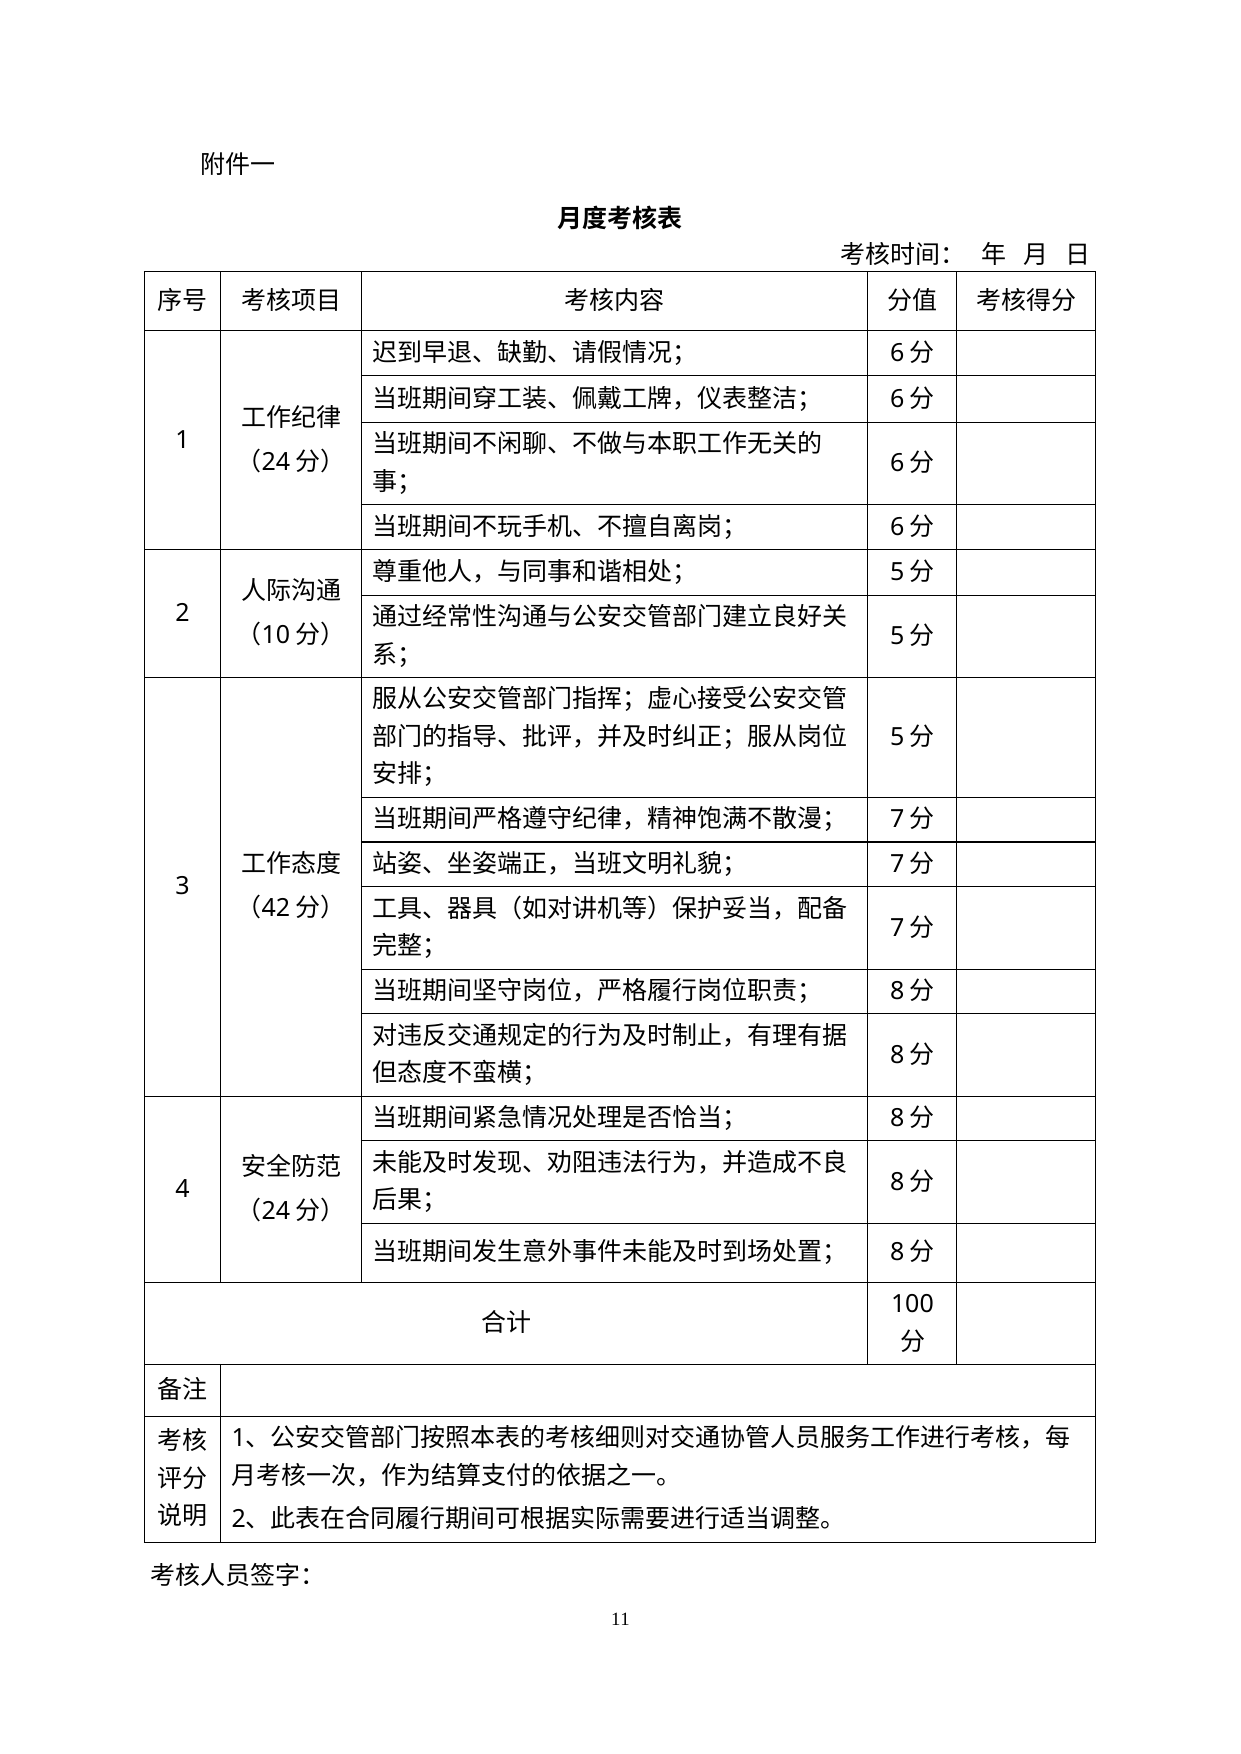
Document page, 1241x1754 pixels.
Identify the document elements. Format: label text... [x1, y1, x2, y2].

table_cell 100分 [868, 1283, 956, 1364]
table_header 分值 [868, 272, 956, 330]
table_cell 工具、器具（如对讲机等）保护妥当，配备完整； [362, 887, 867, 968]
table_cell 当班期间严格遵守纪律，精神饱满不散漫； [362, 798, 867, 841]
table_cell 当班期间紧急情况处理是否恰当； [362, 1097, 867, 1140]
text 附件一 [150, 144, 1090, 181]
table_cell 安全防范 （24分） [221, 1097, 361, 1282]
table_cell 未能及时发现、劝阻违法行为，并造成不良后果； [362, 1141, 867, 1223]
table_header 考核项目 [221, 272, 361, 330]
text 月度考核表 [150, 199, 1090, 235]
table_cell [957, 798, 1095, 841]
table_cell 站姿、坐姿端正，当班文明礼貌； [362, 843, 867, 886]
table_cell [957, 550, 1095, 594]
table_header 序号 [145, 272, 220, 330]
table_cell 人际沟通 （10分） [221, 550, 361, 677]
table_cell 当班期间坚守岗位，严格履行岗位职责； [362, 970, 867, 1013]
table_cell 当班期间不玩手机、不擅自离岗； [362, 505, 867, 549]
table_cell [957, 678, 1095, 797]
table_cell 合计 [145, 1283, 867, 1364]
table_cell 5分 [868, 596, 956, 677]
table_cell 8分 [868, 1224, 956, 1282]
table_cell 迟到早退、缺勤、请假情况； [362, 331, 867, 375]
table_cell [957, 376, 1095, 422]
table_cell [957, 1097, 1095, 1140]
table_cell 通过经常性沟通与公安交管部门建立良好关系； [362, 596, 867, 677]
table_cell 8分 [868, 970, 956, 1013]
table_cell [957, 887, 1095, 968]
table_cell 7分 [868, 887, 956, 968]
table_cell 6分 [868, 376, 956, 422]
table_cell [957, 970, 1095, 1013]
table_cell 5分 [868, 678, 956, 797]
table_cell [957, 1224, 1095, 1282]
table_cell 3 [145, 678, 220, 1096]
table_cell [957, 843, 1095, 886]
table_cell 7分 [868, 843, 956, 886]
table_header 考核得分 [957, 272, 1095, 330]
table_cell 7分 [868, 798, 956, 841]
table_cell 当班期间穿工装、佩戴工牌，仪表整洁； [362, 376, 867, 422]
table_cell 当班期间不闲聊、不做与本职工作无关的事； [362, 423, 867, 504]
table_cell [957, 1283, 1095, 1364]
table_cell 8分 [868, 1014, 956, 1096]
table_cell 1 [145, 331, 220, 549]
table_cell 当班期间发生意外事件未能及时到场处置； [362, 1224, 867, 1282]
table_cell 备注 [145, 1365, 220, 1416]
table_cell 6分 [868, 423, 956, 504]
table_cell 2 [145, 550, 220, 677]
table_cell 8分 [868, 1097, 956, 1140]
table_cell [221, 1365, 1095, 1416]
table_cell [957, 1014, 1095, 1096]
table_cell [957, 1141, 1095, 1223]
table_cell 考核评分说明 [145, 1417, 220, 1542]
text 考核人员签字： [150, 1555, 1090, 1591]
table_cell 工作态度 （42分） [221, 678, 361, 1096]
table_cell [957, 505, 1095, 549]
table_cell 8分 [868, 1141, 956, 1223]
table_cell 尊重他人，与同事和谐相处； [362, 550, 867, 594]
table_cell 4 [145, 1097, 220, 1282]
table_cell 服从公安交管部门指挥；虚心接受公安交管部门的指导、批评，并及时纠正；服从岗位安排； [362, 678, 867, 797]
table_cell 工作纪律 （24分） [221, 331, 361, 549]
table_cell [957, 596, 1095, 677]
table_cell [957, 423, 1095, 504]
table_cell 6分 [868, 505, 956, 549]
table_cell [957, 331, 1095, 375]
table_cell 6分 [868, 331, 956, 375]
text 考核时间： 年 月 日 [150, 235, 1090, 271]
table_cell 5分 [868, 550, 956, 594]
table_header 考核内容 [362, 272, 867, 330]
table_cell 对违反交通规定的行为及时制止，有理有据但态度不蛮横； [362, 1014, 867, 1096]
table_cell 公安交管部门按照本表的考核细则对交通协管人员服务工作进行考核，每月考核一次，作为结算支付的依据之一。 此表在合同履行期间可根据实际需要进行适当调整。 [221, 1417, 1095, 1542]
